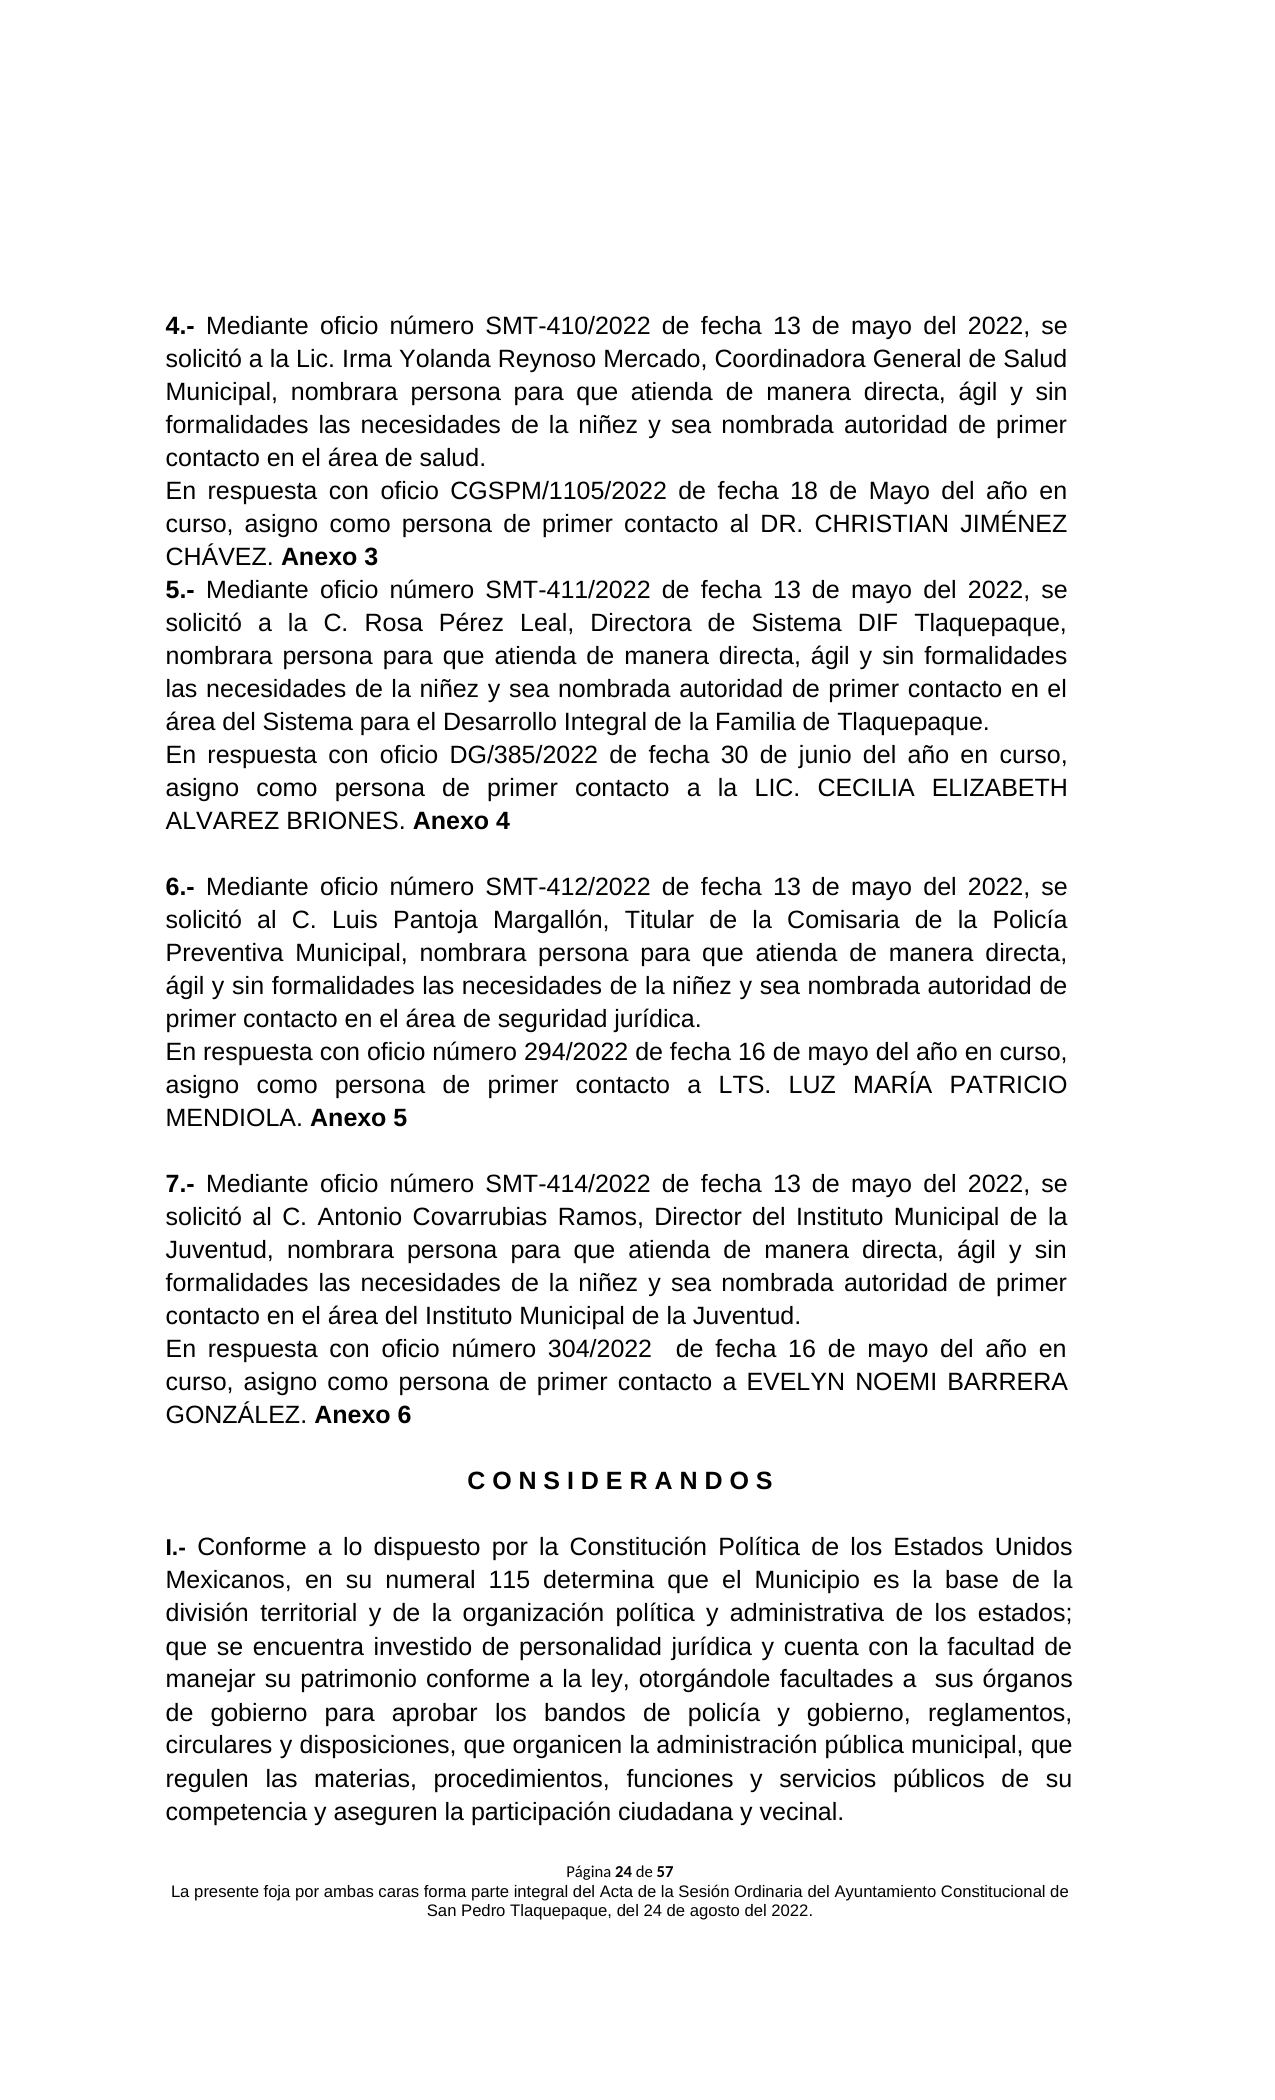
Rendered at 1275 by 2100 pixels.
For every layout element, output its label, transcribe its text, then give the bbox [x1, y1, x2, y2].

text En respuesta con oficio CGSPM/1105/2022 de fecha 18 de Mayo del año en curso, asigno como persona de primer contacto al DR. CHRISTIAN JIMÉNEZ CHÁVEZ. Anexo 3 [165, 476, 1069, 571]
text I.- Conforme a lo dispuesto por la Constitución Política de los Estados Unidos Mexicanos, en su numeral 115 determina que el Municipio es la base de la división territorial y de la organización política y administrativa de los estados; que se encuentra investido de personalidad jurídica y cuenta con la facultad de manejar su patrimonio conforme a la ley, otorgándole facultades a sus órganos de gobierno para aprobar los bandos de policía y gobierno, reglamentos, circulares y disposiciones, que organicen la administración pública municipal, que regulen las materias, procedimientos, funciones y servicios públicos de su competencia y aseguren la participación ciudadana y vecinal. [165, 1532, 1074, 1825]
text 7.- Mediante oficio número SMT-414/2022 de fecha 13 de mayo del 2022, se solicitó al C. Antonio Covarrubias Ramos, Director del Instituto Municipal de la Juventud, nombrara persona para que atienda de manera directa, ágil y sin formalidades las necesidades de la niñez y sea nombrada autoridad de primer contacto en el área del Instituto Municipal de la Juventud. [165, 1169, 1069, 1330]
text 6.- Mediante oficio número SMT-412/2022 de fecha 13 de mayo del 2022, se solicitó al C. Luis Pantoja Margallón, Titular de la Comisaria de la Policía Preventiva Municipal, nombrara persona para que atienda de manera directa, ágil y sin formalidades las necesidades de la niñez y sea nombrada autoridad de primer contacto en el área de seguridad jurídica. [165, 872, 1069, 1033]
text 4.- Mediante oficio número SMT-410/2022 de fecha 13 de mayo del 2022, se solicitó a la Lic. Irma Yolanda Reynoso Mercado, Coordinadora General de Salud Municipal, nombrara persona para que atienda de manera directa, ágil y sin formalidades las necesidades de la niñez y sea nombrada autoridad de primer contacto en el área de salud. [165, 311, 1069, 471]
text C O N S I D E R A N D O S [165, 1466, 1074, 1495]
text En respuesta con oficio número 304/2022 de fecha 16 de mayo del año en curso, asigno como persona de primer contacto a EVELYN NOEMI BARRERA GONZÁLEZ. Anexo 6 [165, 1334, 1069, 1429]
text 5.- Mediante oficio número SMT-411/2022 de fecha 13 de mayo del 2022, se solicitó a la C. Rosa Pérez Leal, Directora de Sistema DIF Tlaquepaque, nombrara persona para que atienda de manera directa, ágil y sin formalidades las necesidades de la niñez y sea nombrada autoridad de primer contacto en el área del Sistema para el Desarrollo Integral de la Familia de Tlaquepaque. [165, 575, 1069, 736]
text En respuesta con oficio número 294/2022 de fecha 16 de mayo del año en curso, asigno como persona de primer contacto a LTS. LUZ MARÍA PATRICIO MENDIOLA. Anexo 5 [165, 1037, 1069, 1132]
text En respuesta con oficio DG/385/2022 de fecha 30 de junio del año en curso, asigno como persona de primer contacto a la LIC. CECILIA ELIZABETH ALVAREZ BRIONES. Anexo 4 [165, 740, 1069, 835]
